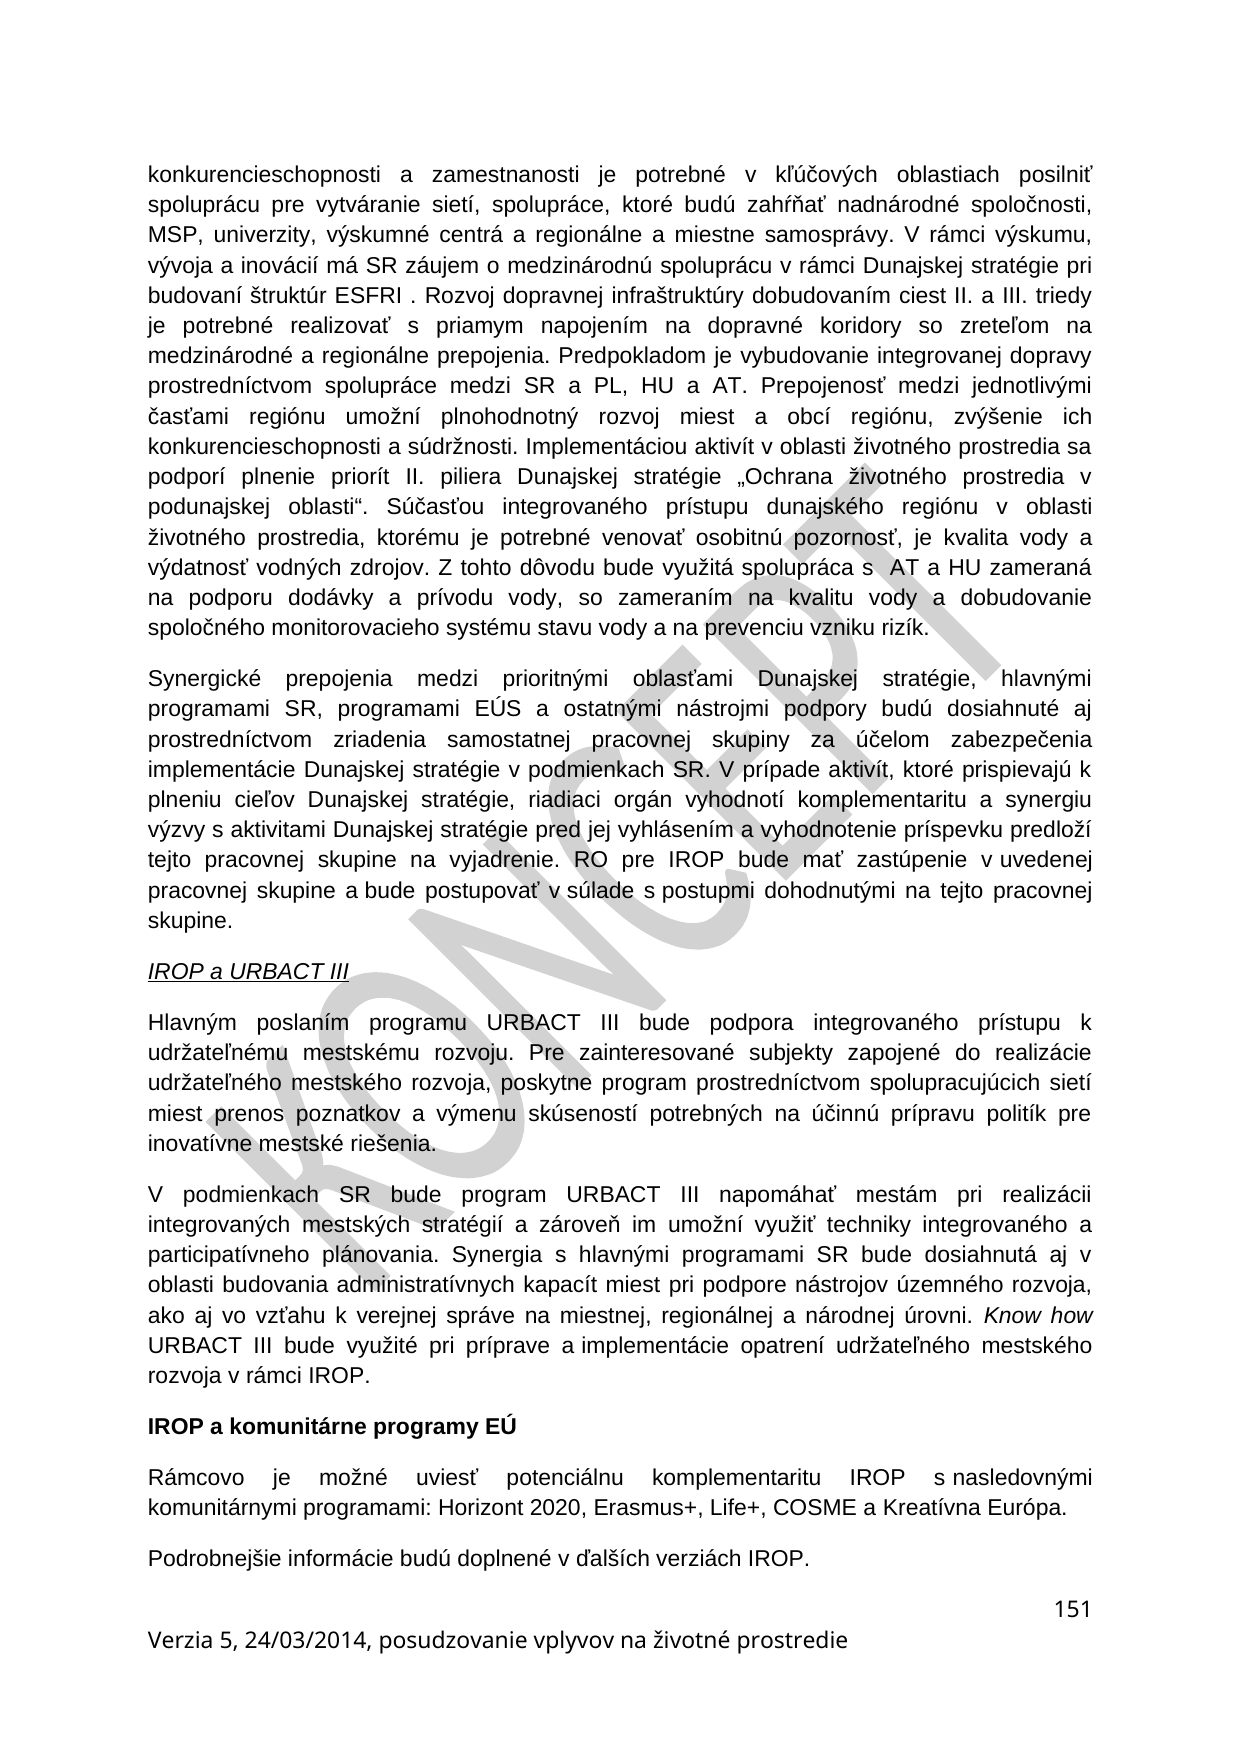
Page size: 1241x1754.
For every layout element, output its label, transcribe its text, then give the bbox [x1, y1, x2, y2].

text IROP a URBACT III [148, 958, 1092, 984]
text Synergické prepojenia medzi prioritnými oblasťami Dunajskej stratégie, hlavnými programami SR, programami EÚS a ostatnými nástrojmi podpory budú dosiahnuté aj prostredníctvom zriadenia samostatnej pracovnej skupiny za účelom zabezpečenia implementácie Dunajskej stratégie v podmienkach SR. V prípade aktivít, ktoré prispievajú k plneniu cieľov Dunajskej stratégie, riadiaci orgán vyhodnotí komplementaritu a synergiu výzvy s aktivitami Dunajskej stratégie pred jej vyhlásením a vyhodnotenie príspevku predloží tejto pracovnej skupine na vyjadrenie. RO pre IROP bude mať zastúpenie v uvedenej pracovnej skupine a bude postupovať v súlade s postupmi dohodnutými na tejto pracovnej skupine. [148, 665, 1092, 933]
text IROP a komunitárne programy EÚ [148, 1413, 1092, 1439]
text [148, 161, 1092, 641]
text Rámcovo je možné uviesť potenciálnu komplementaritu IROP s nasledovnými komunitárnymi programami: Horizont 2020, Erasmus+, Life+, COSME a Kreatívna Európa. [148, 1464, 1092, 1521]
text V podmienkach SR bude program URBACT III napomáhať mestám pri realizácii integrovaných mestských stratégií a zároveň im umožní využiť techniky integrovaného a participatívneho plánovania. Synergia s hlavnými programami SR bude dosiahnutá aj v oblasti budovania administratívnych kapacít miest pri podpore nástrojov územného rozvoja, ako aj vo vzťahu k verejnej správe na miestnej, regionálnej a národnej úrovni. Know how URBACT III bude využité pri príprave a implementácie opatrení udržateľného mestského rozvoja v rámci IROP. [148, 1181, 1092, 1388]
text Podrobnejšie informácie budú doplnené v ďalších verziách IROP. [148, 1545, 1092, 1572]
text Hlavným poslaním programu URBACT III bude podpora integrovaného prístupu k udržateľnému mestskému rozvoju. Pre zainteresované subjekty zapojené do realizácie udržateľného mestského rozvoja, poskytne program prostredníctvom spolupracujúcich sietí miest prenos poznatkov a výmenu skúseností potrebných na účinnú prípravu politík pre inovatívne mestské riešenia. [148, 1009, 1092, 1156]
